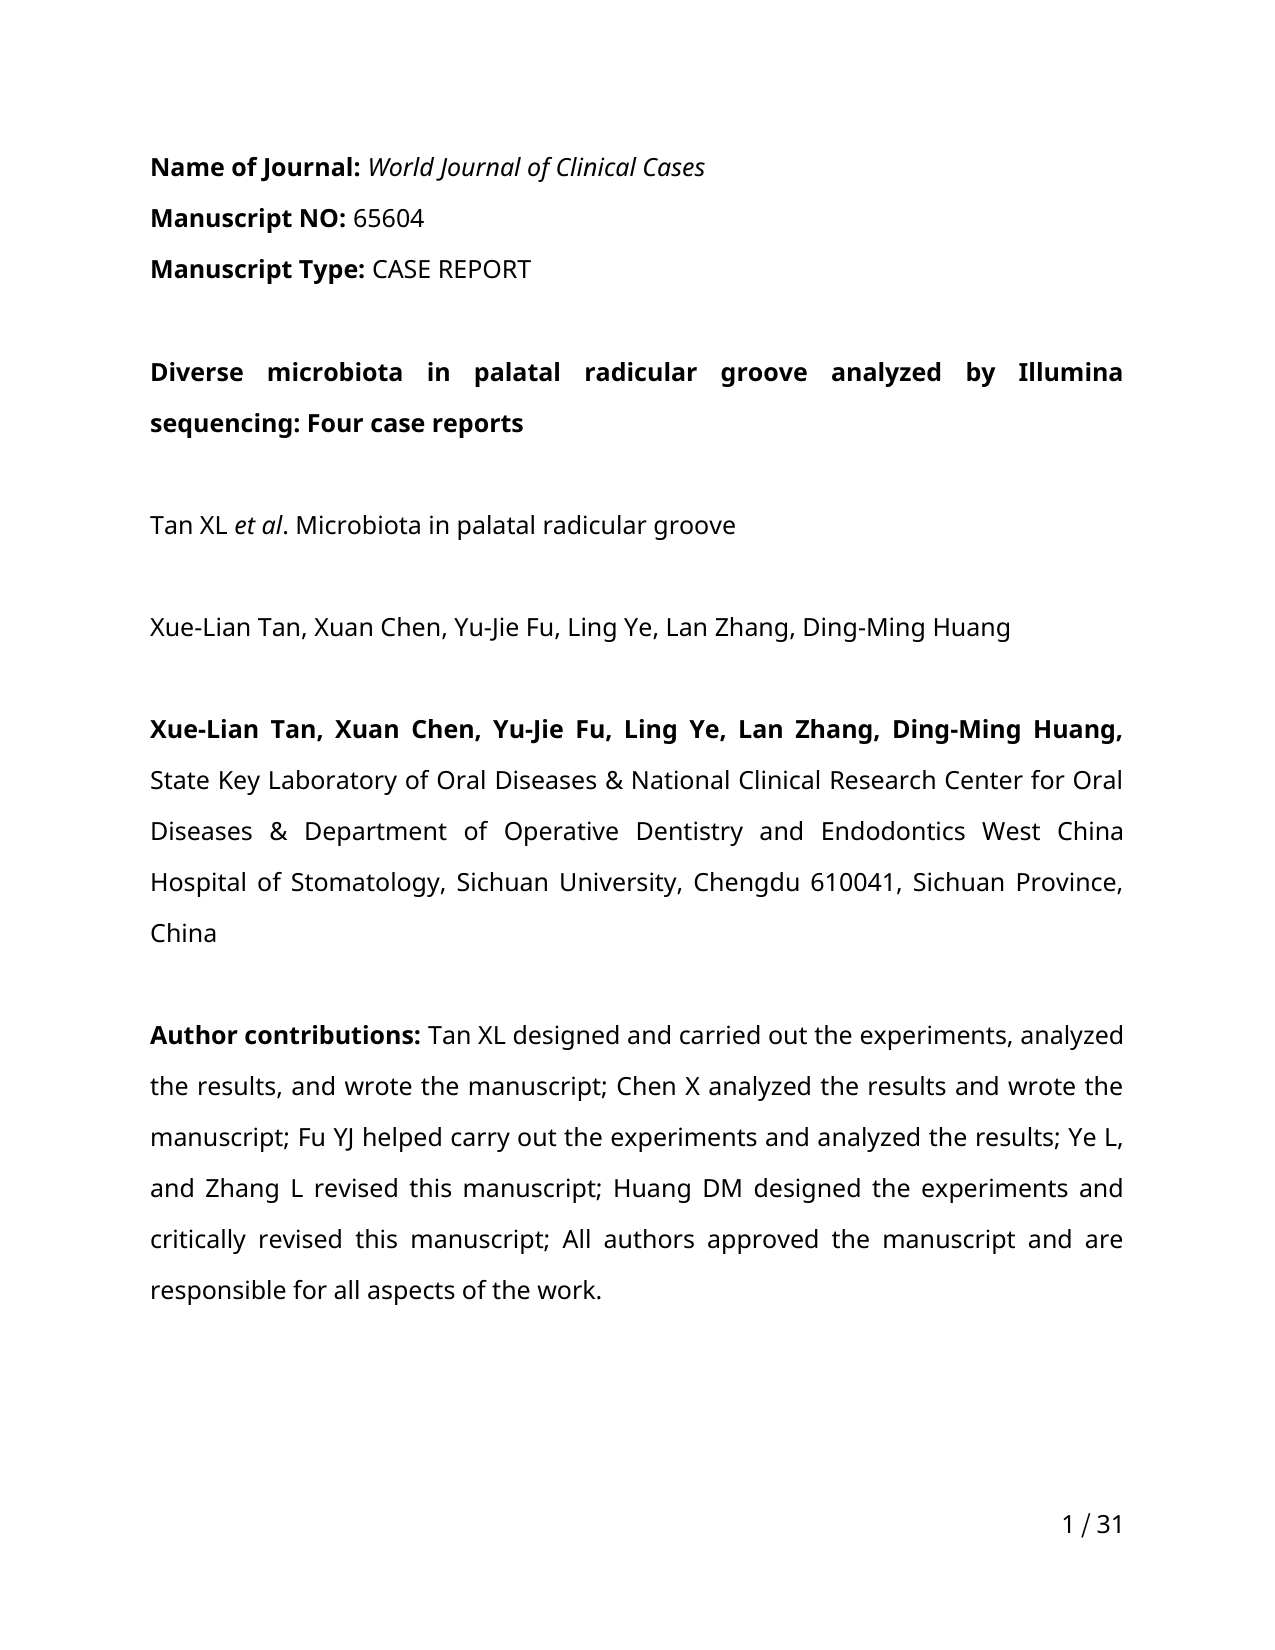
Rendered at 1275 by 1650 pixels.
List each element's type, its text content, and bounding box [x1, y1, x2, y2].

text Xue-Lian Tan, Xuan Chen, Yu-Jie Fu, Ling Ye, Lan Zhang, Ding-Ming Huang [150, 609, 1125, 643]
text Tan XL et al. Microbiota in palatal radicular groove [150, 507, 1125, 541]
text Xue-Lian Tan, Xuan Chen, Yu-Jie Fu, Ling Ye, Lan Zhang, Ding-Ming Huang, State Key Laboratory of Oral Diseases & National Clinical Research Center for Oral Diseases & Department of Operative Dentistry and Endodontics West China Hospital of Stomatology, Sichuan University, Chengdu 610041, Sichuan Province, China [150, 711, 1125, 950]
text Manuscript NO: 65604 [150, 201, 1125, 235]
text Diverse microbiota in palatal radicular groove analyzed by Illumina sequencing: Four case reports [150, 354, 1125, 439]
text Manuscript Type: CASE REPORT [150, 252, 1125, 286]
text Author contributions: Tan XL designed and carried out the experiments, analyzed the results, and wrote the manuscript; Chen X analyzed the results and wrote the manuscript; Fu YJ helped carry out the experiments and analyzed the results; Ye L, and Zhang L revised this manuscript; Huang DM designed the experiments and critically revised this manuscript; All authors approved the manuscript and are responsible for all aspects of the work. [150, 1018, 1125, 1307]
text Name of Journal: World Journal of Clinical Cases [150, 150, 1125, 184]
